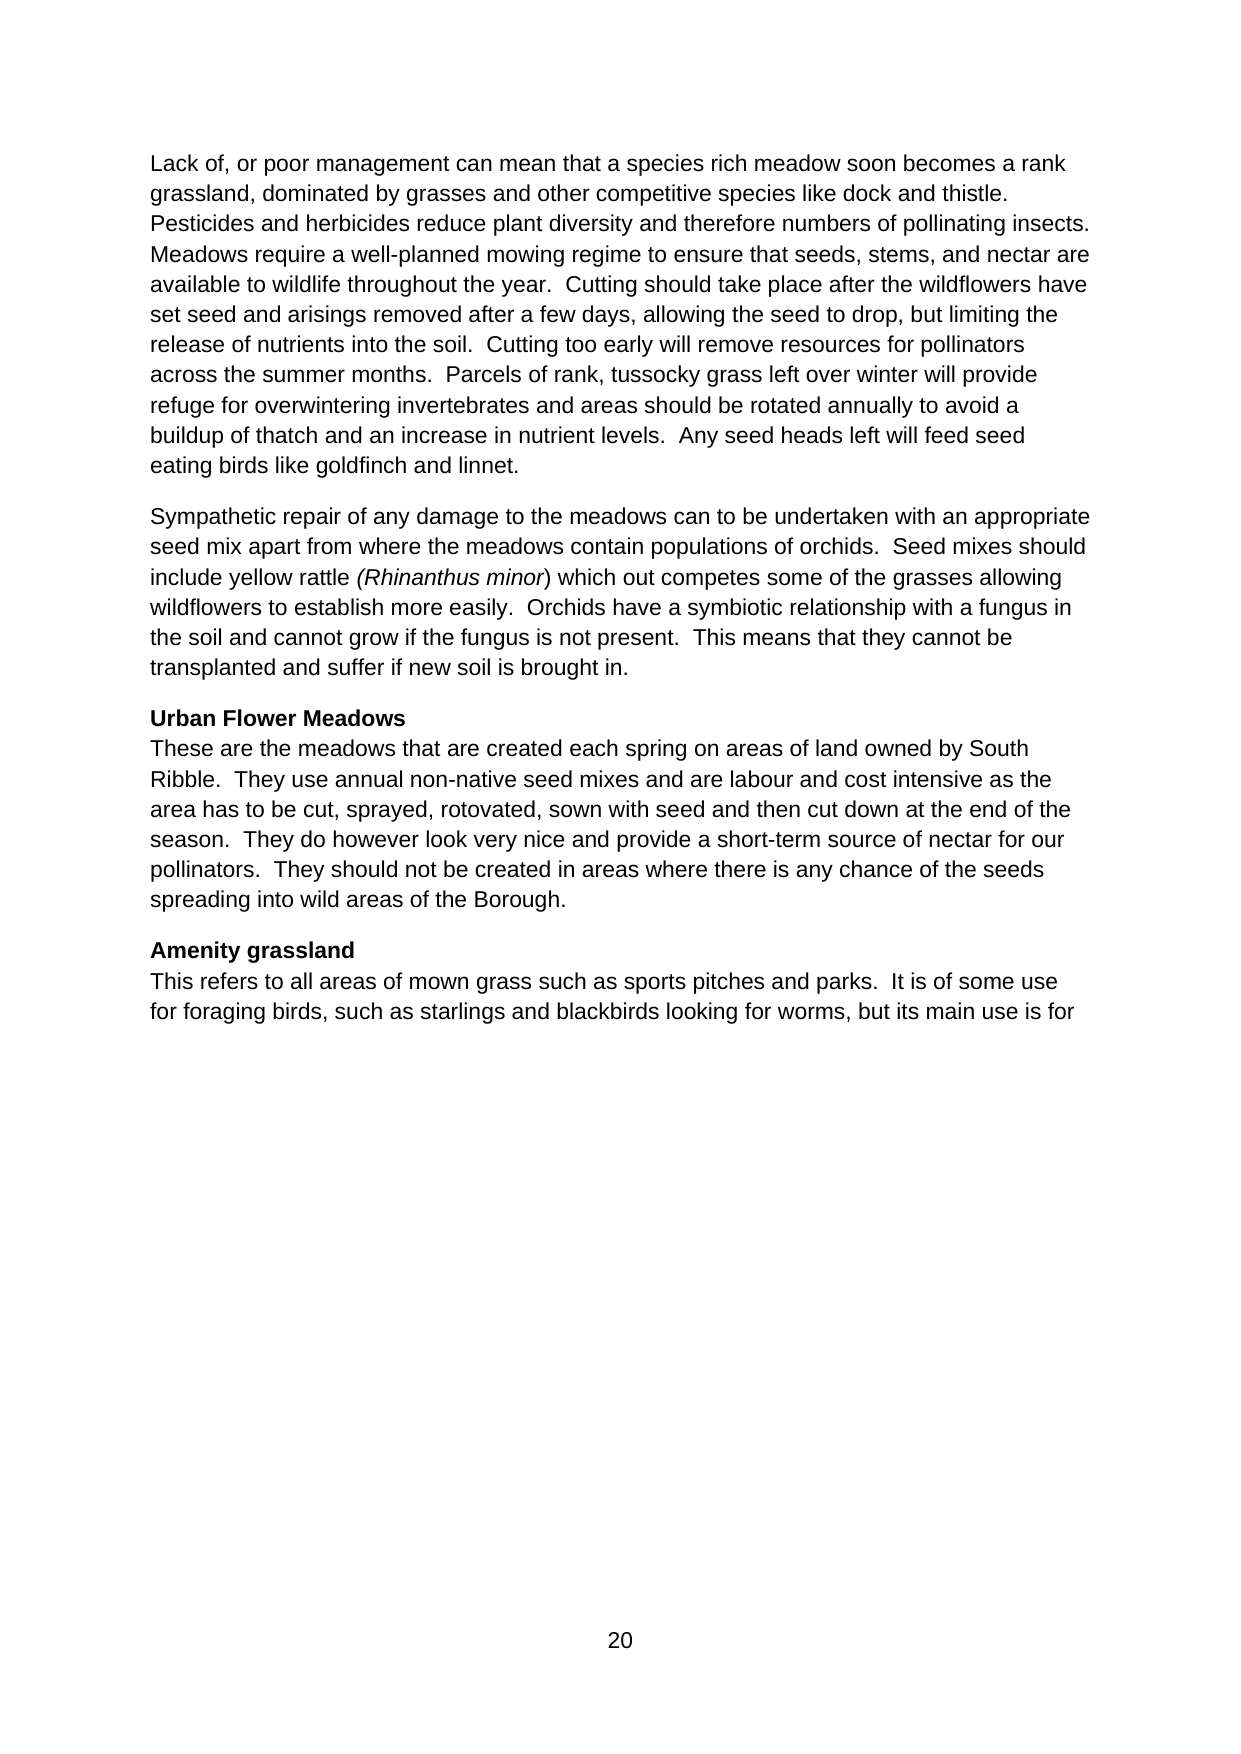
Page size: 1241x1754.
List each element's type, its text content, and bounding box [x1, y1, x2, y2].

text Lack of, or poor management can mean that a species rich meadow soon becomes a rank grassland, dominated by grasses and other competitive species like dock and thistle. Pesticides and herbicides reduce plant diversity and therefore numbers of pollinating insects. Meadows require a well-planned mowing regime to ensure that seeds, stems, and nectar are available to wildlife throughout the year. Cutting should take place after the wildflowers have set seed and arisings removed after a few days, allowing the seed to drop, but limiting the release of nutrients into the soil. Cutting too early will remove resources for pollinators across the summer months. Parcels of rank, tussocky grass left over winter will provide refuge for overwintering invertebrates and areas should be rotated annually to avoid a buildup of thatch and an increase in nutrient levels. Any seed heads left will feed seed eating birds like goldfinch and linnet. [150, 150, 1090, 478]
text This refers to all areas of mown grass such as sports pitches and parks. It is of some use for foraging birds, such as starlings and blackbirds looking for worms, but its main use is for [150, 968, 1090, 1024]
subtitle Amenity grassland [150, 937, 1090, 964]
text Sympathetic repair of any damage to the meadows can to be undertaken with an appropriate seed mix apart from where the meadows contain populations of orchids. Seed mixes should include yellow rattle (Rhinanthus minor) which out competes some of the grasses allowing wildflowers to establish more easily. Orchids have a symbiotic relationship with a fungus in the soil and cannot grow if the fungus is not present. This means that they cannot be transplanted and suffer if new soil is brought in. [150, 503, 1090, 681]
subtitle Urban Flower Meadows [150, 705, 1090, 732]
text These are the meadows that are created each spring on areas of land owned by South Ribble. They use annual non-native seed mixes and are labour and cost intensive as the area has to be cut, sprayed, rotovated, sown with seed and then cut down at the end of the season. They do however look very nice and provide a short-term source of nectar for our pollinators. They should not be created in areas where there is any chance of the seeds spreading into wild areas of the Borough. [150, 735, 1090, 913]
